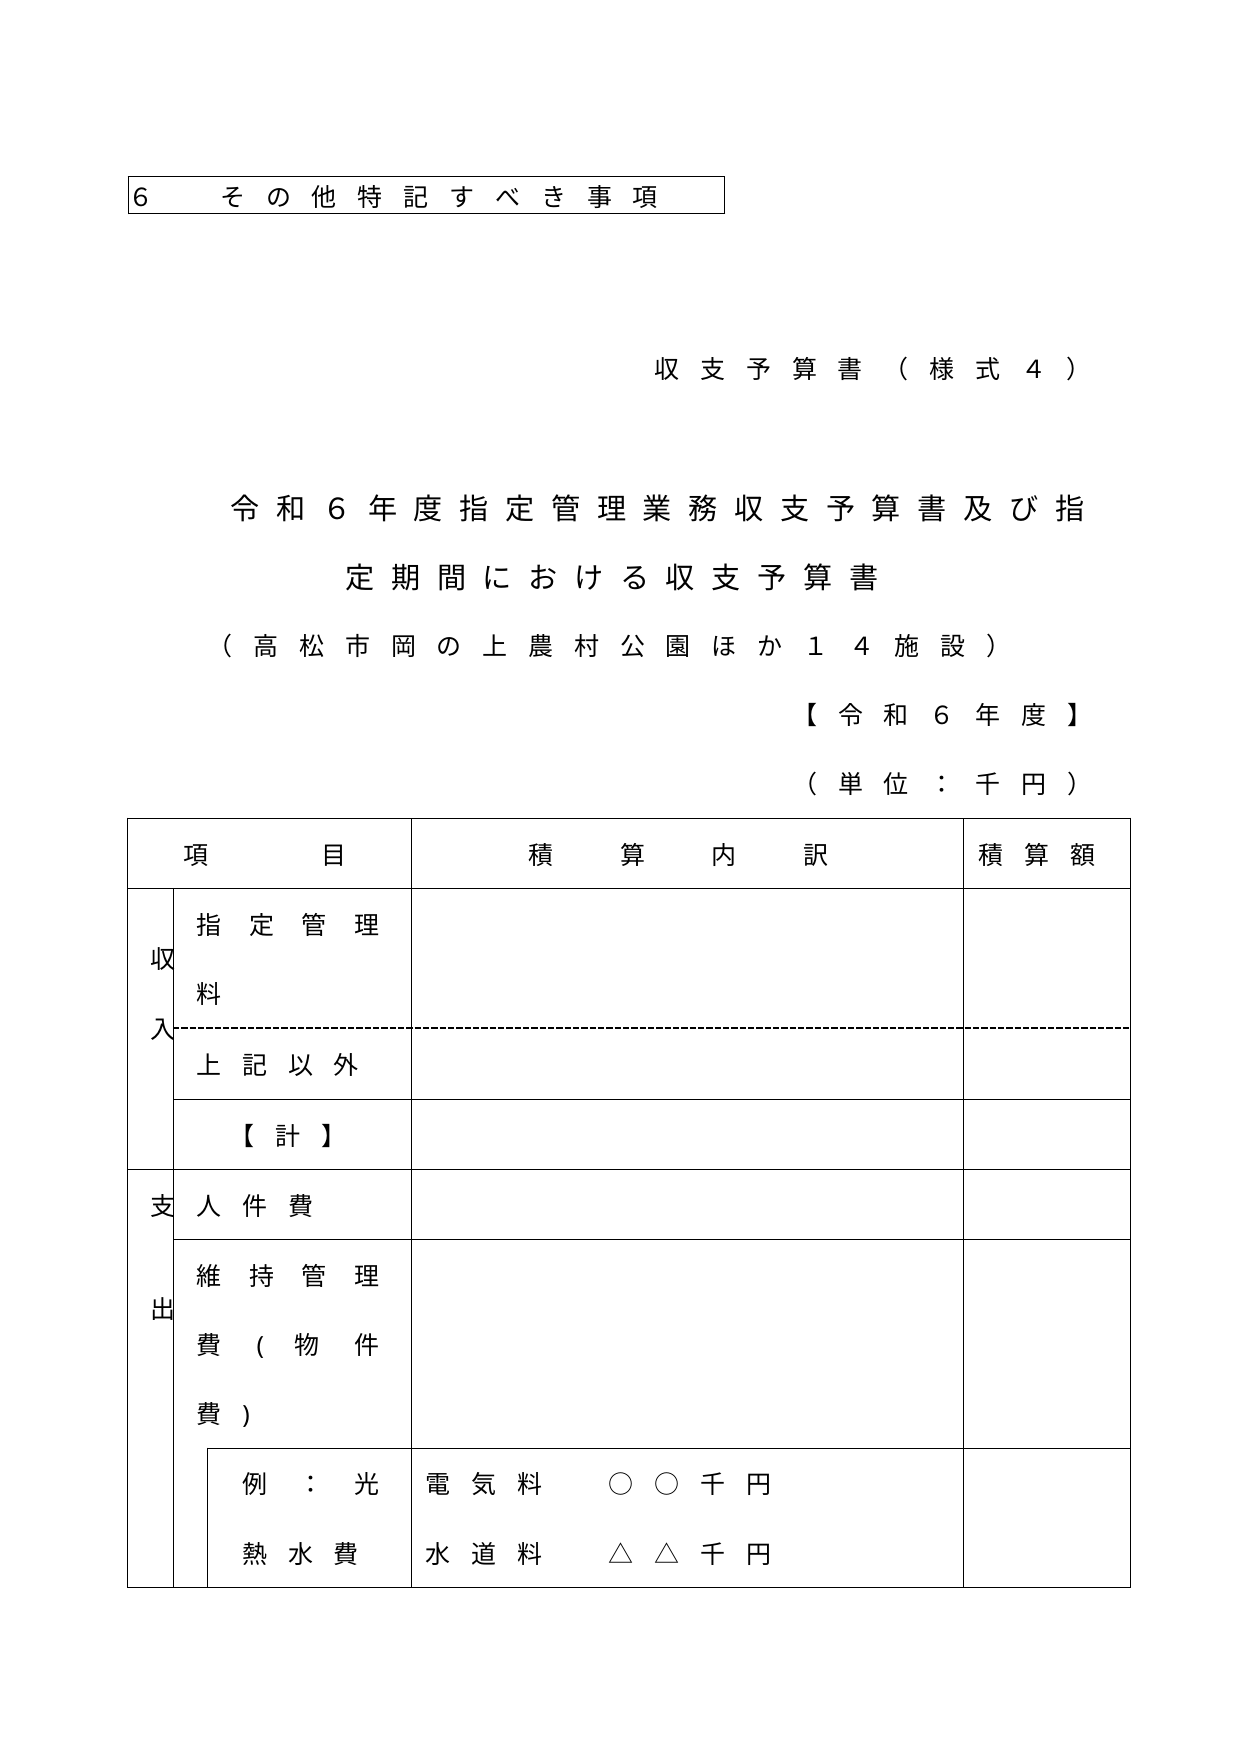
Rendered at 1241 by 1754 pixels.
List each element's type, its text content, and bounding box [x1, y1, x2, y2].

table_cell [174, 1448, 207, 1587]
table_cell 例：光熱水費 [208, 1449, 411, 1587]
table_cell 維持管理費(物件費) [174, 1240, 411, 1447]
table_cell [412, 1100, 963, 1169]
table_cell [412, 1240, 963, 1447]
table_cell 人件費 [174, 1170, 411, 1239]
table_cell 指定管理料 [174, 889, 411, 1027]
table_cell 収 入 [128, 889, 173, 1169]
text 【令和６年度】 （単位：千円） [127, 679, 1113, 818]
table_cell [412, 889, 963, 1027]
text 収支予算書（様式４） [127, 333, 1113, 403]
table_cell 電気料 ○○千円 水道料 △△千円 [412, 1449, 963, 1587]
table_cell [964, 1240, 1130, 1447]
table_cell [964, 1449, 1130, 1587]
text 令和６年度指定管理業務収支予算書及び指定期間における収支予算書 [127, 472, 1113, 610]
table_cell [964, 1170, 1130, 1239]
table_cell [412, 1027, 963, 1098]
text ６ その他特記すべき事項 [127, 161, 1113, 230]
table_cell 上記以外 [174, 1027, 411, 1098]
table_header 項 目 [128, 819, 411, 888]
table_cell 【計】 [174, 1100, 411, 1169]
table_header 積 算 内 訳 [412, 819, 963, 888]
table_cell [964, 889, 1130, 1027]
table_cell [964, 1027, 1130, 1098]
table_cell 支 出 [128, 1170, 173, 1587]
text （高松市岡の上農村公園ほか１４施設） [127, 610, 1113, 679]
table_cell [964, 1100, 1130, 1169]
table_cell [412, 1170, 963, 1239]
table_header 積算額 [964, 819, 1130, 888]
